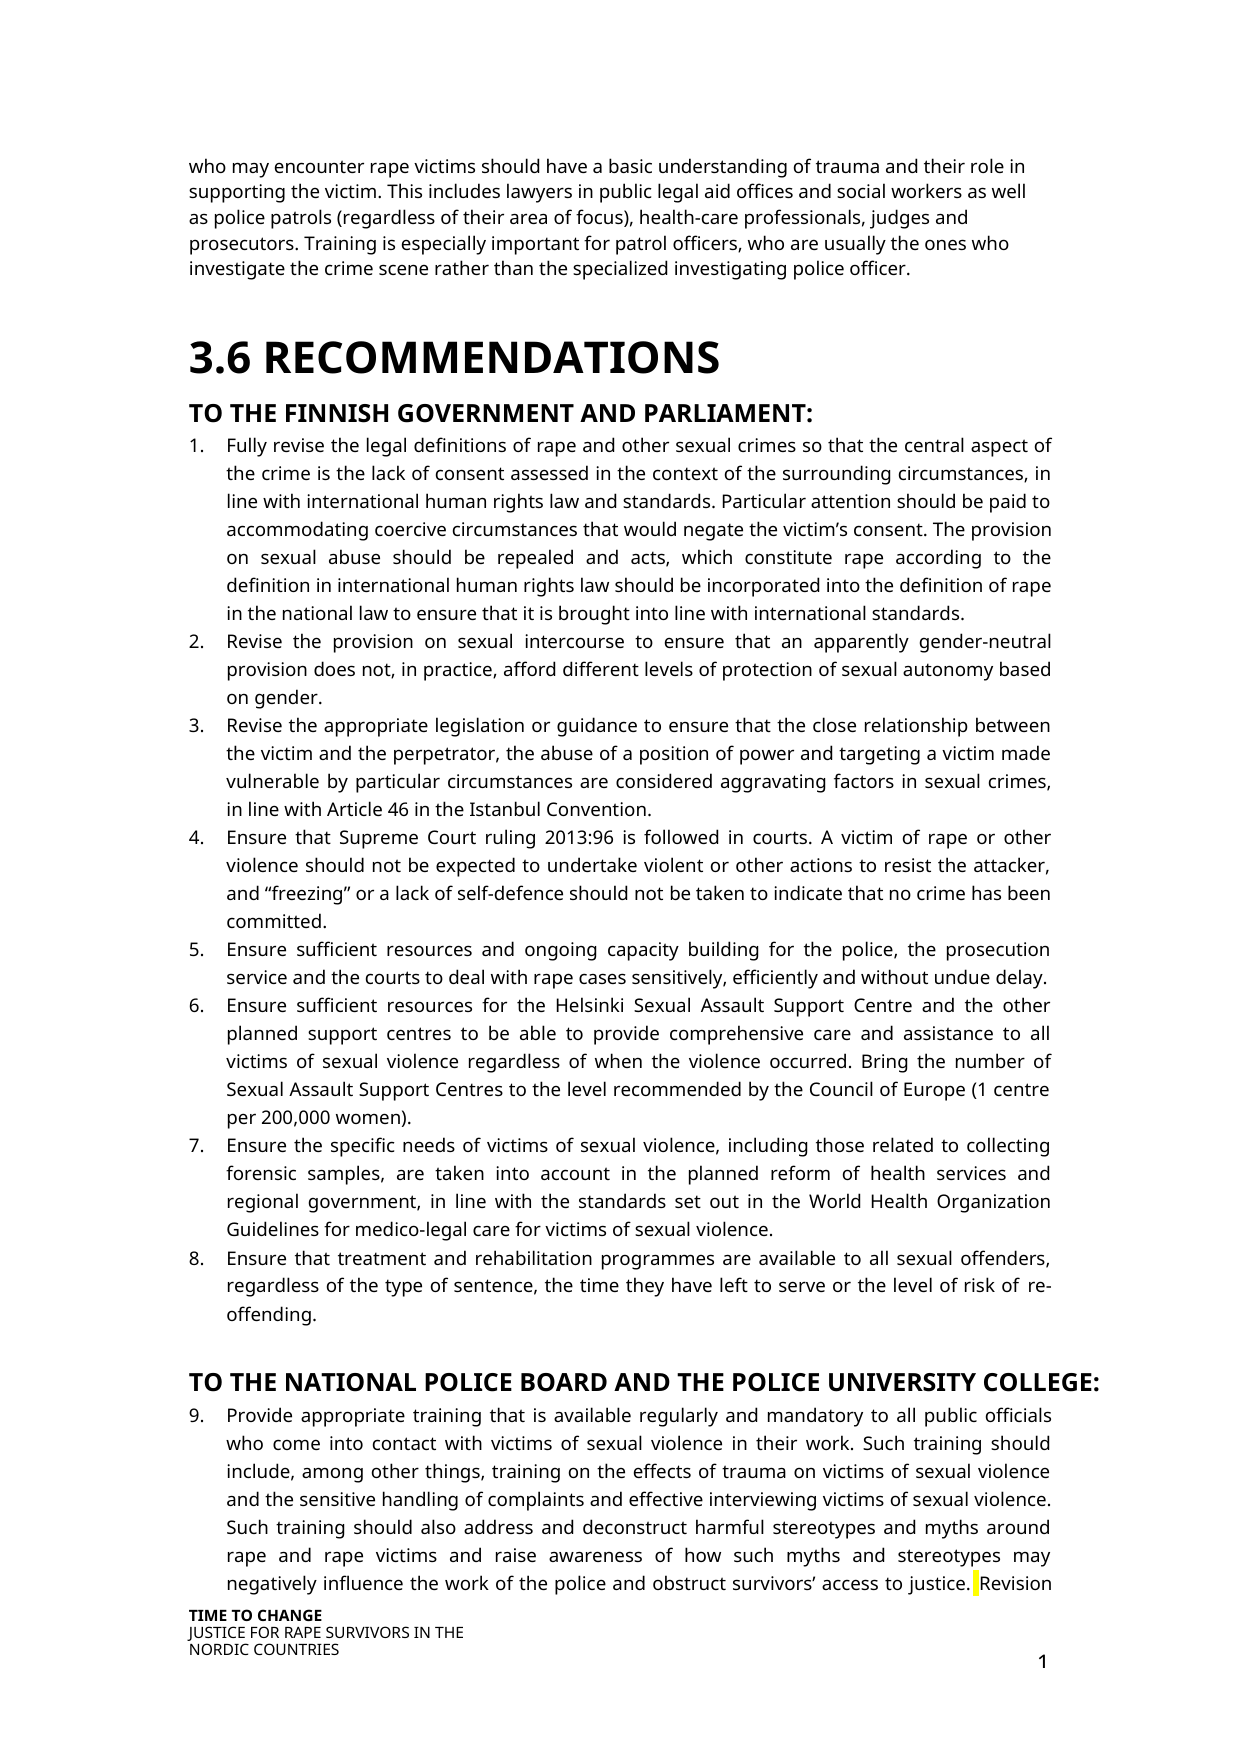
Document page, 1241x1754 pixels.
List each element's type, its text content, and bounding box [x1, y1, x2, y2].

list Ensure that Supreme Court ruling 2013:96 is followed in courts. A victim of rape or other violence should not be expected to undertake violent or other actions to resist the attacker, and “freezing” or a lack of self-defence should not be taken to indicate that no crime has been committed. [189, 824, 1052, 934]
subtitle TO THE NATIONAL POLICE BOARD AND THE POLICE UNIVERSITY COLLEGE: [189, 1365, 1178, 1399]
list Ensure sufficient resources and ongoing capacity building for the police, the prosecution service and the courts to deal with rape cases sensitively, efficiently and without undue delay. [189, 937, 1051, 990]
list Ensure the specific needs of victims of sexual violence, including those related to collecting forensic samples, are taken into account in the planned reform of health services and regional government, in line with the standards set out in the World Health Organization Guidelines for medico-legal care for victims of sexual violence. [189, 1133, 1052, 1242]
list Revise the appropriate legislation or guidance to ensure that the close relationship between the victim and the perpetrator, the abuse of a position of power and targeting a victim made vulnerable by particular circumstances are considered aggravating factors in sexual crimes, in line with Article 46 in the Istanbul Convention. [189, 712, 1052, 822]
list Revise the provision on sexual intercourse to ensure that an apparently gender-neutral provision does not, in practice, afford different levels of protection of sexual autonomy based on gender. [189, 628, 1052, 710]
list Fully revise the legal definitions of rape and other sexual crimes so that the central aspect of the crime is the lack of consent assessed in the context of the surrounding circumstances, in line with international human rights law and standards. Particular attention should be paid to accommodating coercive circumstances that would negate the victim’s consent. The provision on sexual abuse should be repealed and acts, which constitute rape according to the definition in international human rights law should be incorporated into the definition of rape in the national law to ensure that it is brought into line with international standards. [189, 432, 1052, 626]
text who may encounter rape victims should have a basic understanding of trauma and their role in supporting the victim. This includes lawyers in public legal aid offices and social workers as well as police patrols (regardless of their area of focus), health-care professionals, judges and prosecutors. Training is especially important for patrol officers, who are usually the ones who investigate the crime scene rather than the specialized investigating police officer. [189, 153, 1032, 281]
list Ensure that treatment and rehabilitation programmes are available to all sexual offenders, regardless of the type of sentence, the time they have left to serve or the level of risk of re-offending. [189, 1245, 1052, 1326]
list Ensure sufficient resources for the Helsinki Sexual Assault Support Centre and the other planned support centres to be able to provide comprehensive care and assistance to all victims of sexual violence regardless of when the violence occurred. Bring the number of Sexual Assault Support Centres to the level recommended by the Council of Europe (1 centre per 200,000 women). [189, 993, 1052, 1130]
subtitle 3.6 RECOMMENDATIONS [189, 327, 1178, 387]
subtitle TO THE FINNISH GOVERNMENT AND PARLIAMENT: [189, 396, 1178, 429]
